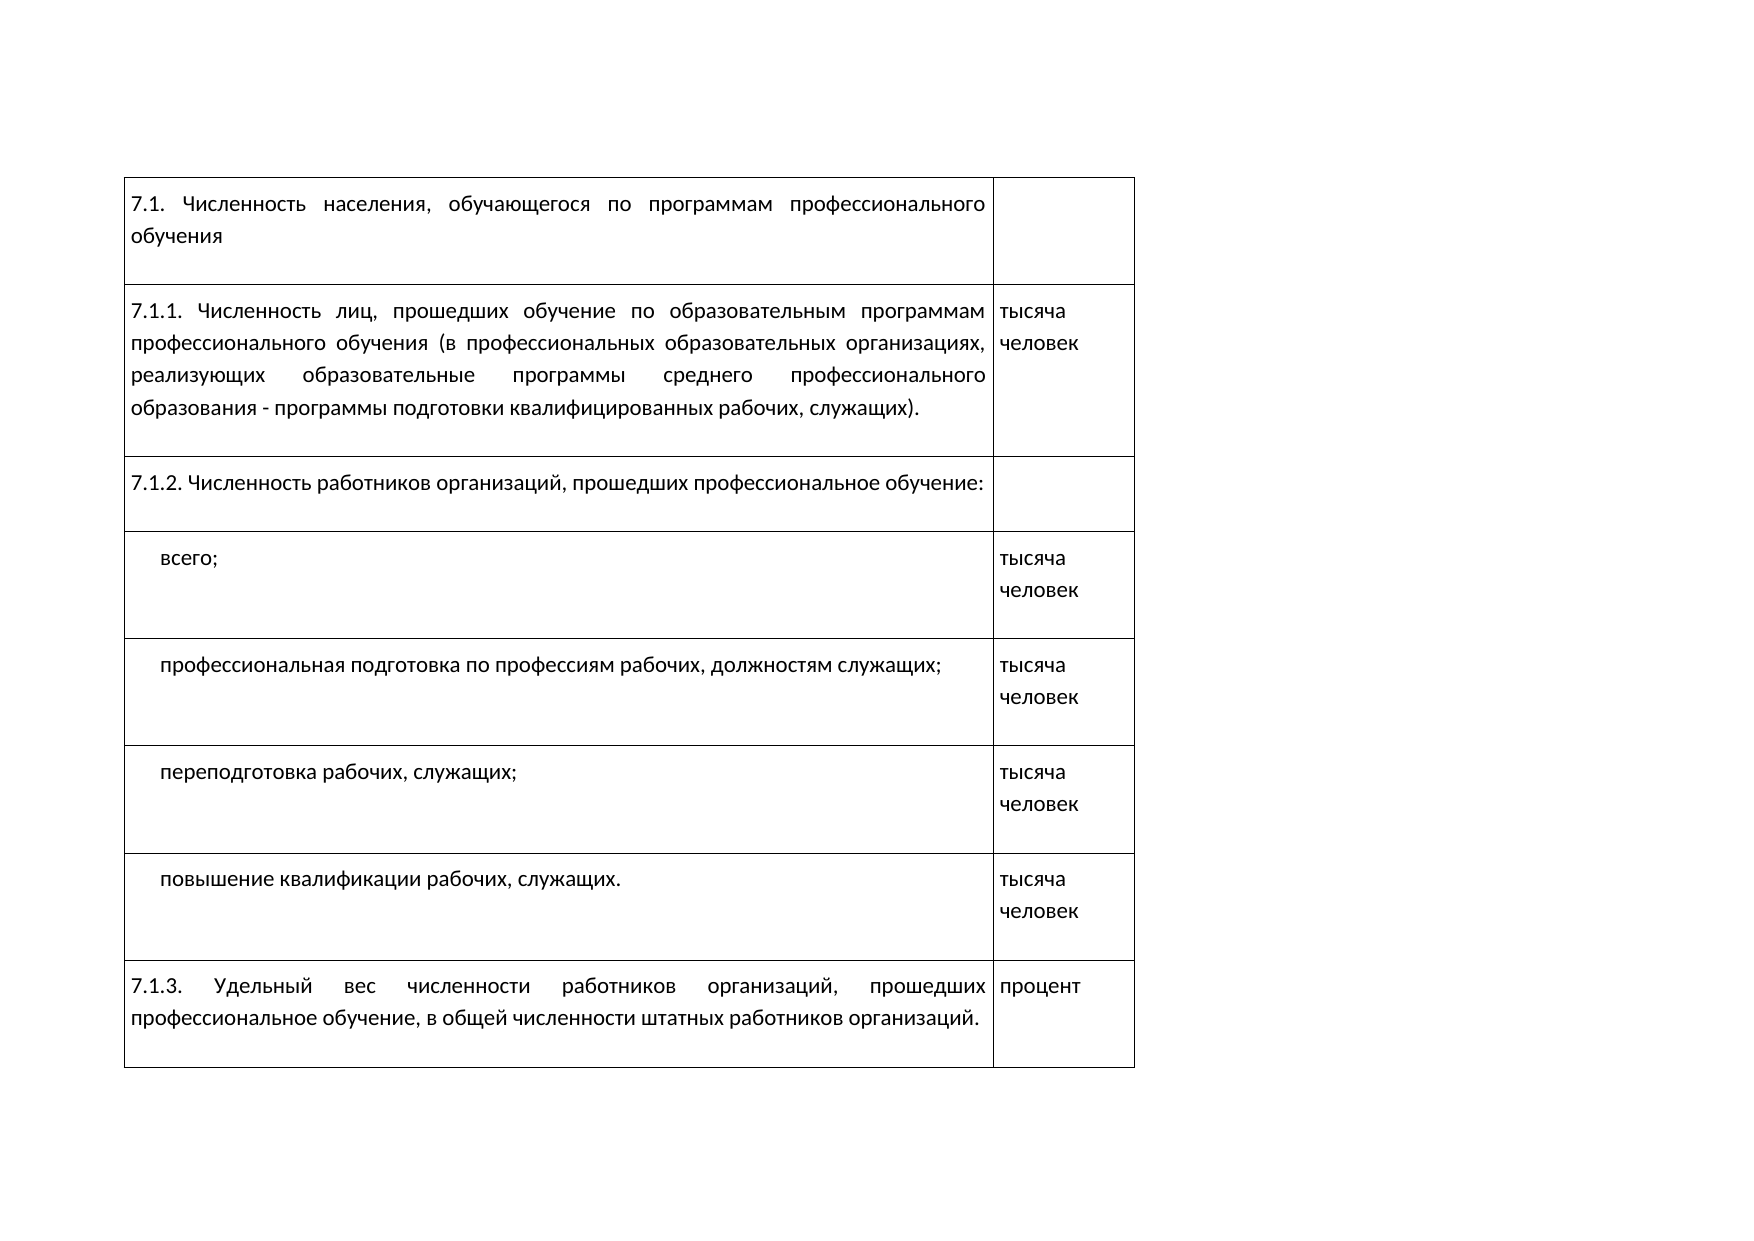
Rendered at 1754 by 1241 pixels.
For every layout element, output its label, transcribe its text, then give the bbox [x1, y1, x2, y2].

table_cell повышение квалификации рабочих, служащих. [125, 854, 993, 960]
table_cell 7.1.2. Численность работников организаций, прошедших профессиональное обучение: [125, 457, 993, 531]
table_cell тысяча человек [994, 285, 1134, 456]
table_cell всего; [125, 532, 993, 638]
table_cell 7.1. Численность населения, обучающегося по программам профессионального обучения [125, 178, 993, 284]
table_cell переподготовка рабочих, служащих; [125, 746, 993, 852]
table_cell [994, 457, 1134, 531]
table_cell 7.1.1. Численность лиц, прошедших обучение по образовательным программам профессионального обучения (в профессиональных образовательных организациях, реализующих образовательные программы среднего профессионального образования - программы подготовки квалифицированных рабочих, служащих). [125, 285, 993, 456]
table_cell тысяча человек [994, 532, 1134, 638]
table_cell [994, 178, 1134, 284]
table_cell тысяча человек [994, 746, 1134, 852]
table_cell 7.1.3. Удельный вес численности работников организаций, прошедших профессиональное обучение, в общей численности штатных работников организаций. [125, 961, 993, 1067]
table_cell профессиональная подготовка по профессиям рабочих, должностям служащих; [125, 639, 993, 745]
table_cell тысяча человек [994, 854, 1134, 960]
table_cell тысяча человек [994, 639, 1134, 745]
table_cell процент [994, 961, 1134, 1067]
